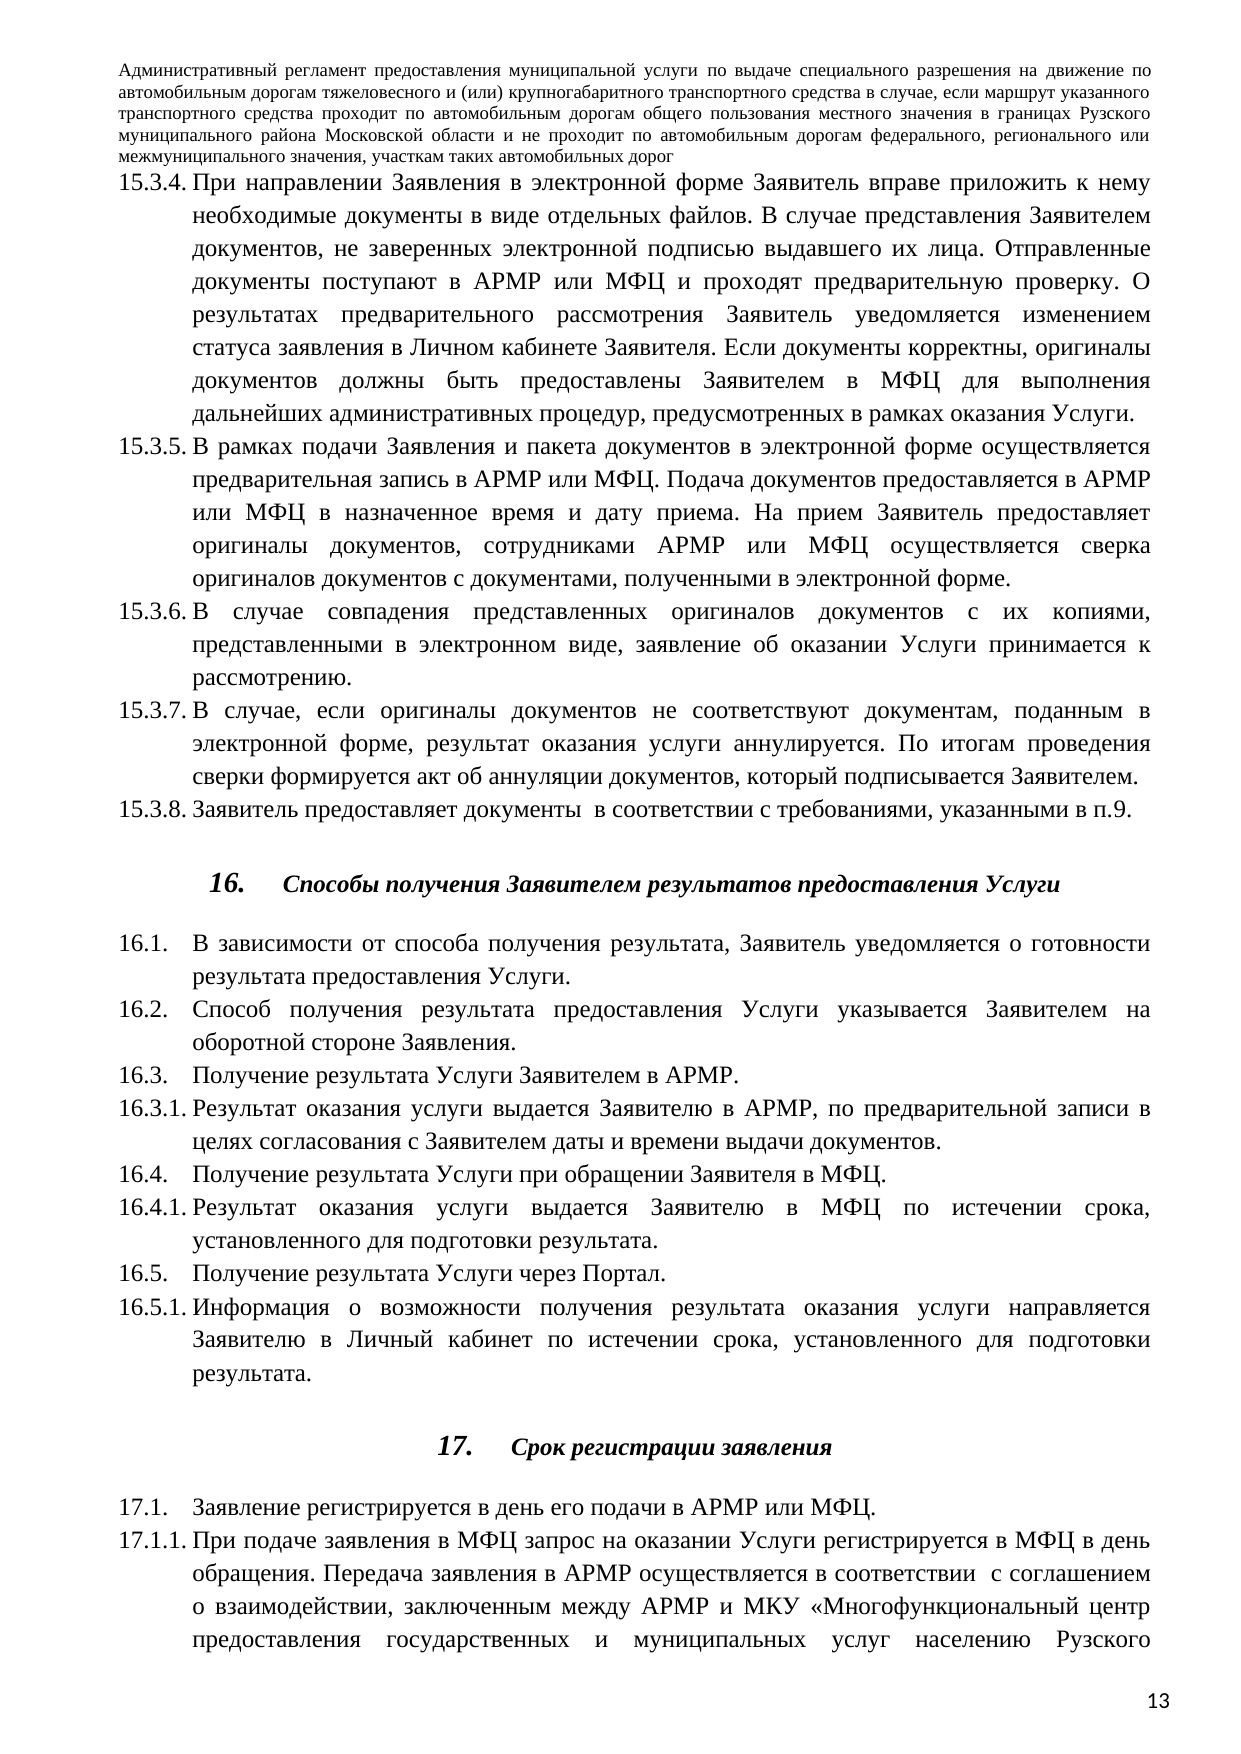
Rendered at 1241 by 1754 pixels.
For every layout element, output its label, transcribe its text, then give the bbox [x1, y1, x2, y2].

text Заявление регистрируется в день его подачи в АРМР или МФЦ. [118, 1492, 1152, 1520]
text В рамках подачи Заявления и пакета документов в электронной форме осуществляется предварительная запись в АРМР или МФЦ. Подача документов предоставляется в АРМР или МФЦ в назначенное время и дату приема. На прием Заявитель предоставляет оригиналы документов, сотрудниками АРМР или МФЦ осуществляется сверка оригиналов документов с документами, полученными в электронной форме. [118, 431, 1152, 592]
text Результат оказания услуги выдается Заявителю в МФЦ по истечении срока, установленного для подготовки результата. [118, 1192, 1152, 1254]
text Способы получения Заявителем результатов предоставления Услуги [118, 865, 1152, 898]
text Срок регистрации заявления [118, 1428, 1152, 1462]
text Заявитель предоставляет документы в соответствии с требованиями, указанными в п.9. [118, 794, 1152, 823]
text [118, 1525, 1152, 1652]
text Получение результата Услуги Заявителем в АРМР. [118, 1060, 1152, 1089]
text Получение результата Услуги при обращении Заявителя в МФЦ. [118, 1159, 1152, 1188]
text В зависимости от способа получения результата, Заявитель уведомляется о готовности результата предоставления Услуги. [118, 928, 1152, 990]
text В случае, если оригиналы документов не соответствуют документам, поданным в электронной форме, результат оказания услуги аннулируется. По итогам проведения сверки формируется акт об аннуляции документов, который подписывается Заявителем. [118, 695, 1152, 790]
text В случае совпадения представленных оригиналов документов с их копиями, представленными в электронном виде, заявление об оказании Услуги принимается к рассмотрению. [118, 596, 1152, 691]
text Результат оказания услуги выдается Заявителю в АРМР, по предварительной записи в целях согласования с Заявителем даты и времени выдачи документов. [118, 1093, 1152, 1155]
text При направлении Заявления в электронной форме Заявитель вправе приложить к нему необходимые документы в виде отдельных файлов. В случае представления Заявителем документов, не заверенных электронной подписью выдавшего их лица. Отправленные документы поступают в АРМР или МФЦ и проходят предварительную проверку. О результатах предварительного рассмотрения Заявитель уведомляется изменением статуса заявления в Личном кабинете Заявителя. Если документы корректны, оригиналы документов должны быть предоставлены Заявителем в МФЦ для выполнения дальнейших административных процедур, предусмотренных в рамках оказания Услуги. [118, 167, 1152, 427]
text Способ получения результата предоставления Услуги указывается Заявителем на оборотной стороне Заявления. [118, 994, 1152, 1056]
text Получение результата Услуги через Портал. [118, 1258, 1152, 1287]
text Информация о возможности получения результата оказания услуги направляется Заявителю в Личный кабинет по истечении срока, установленного для подготовки результата. [118, 1292, 1152, 1386]
